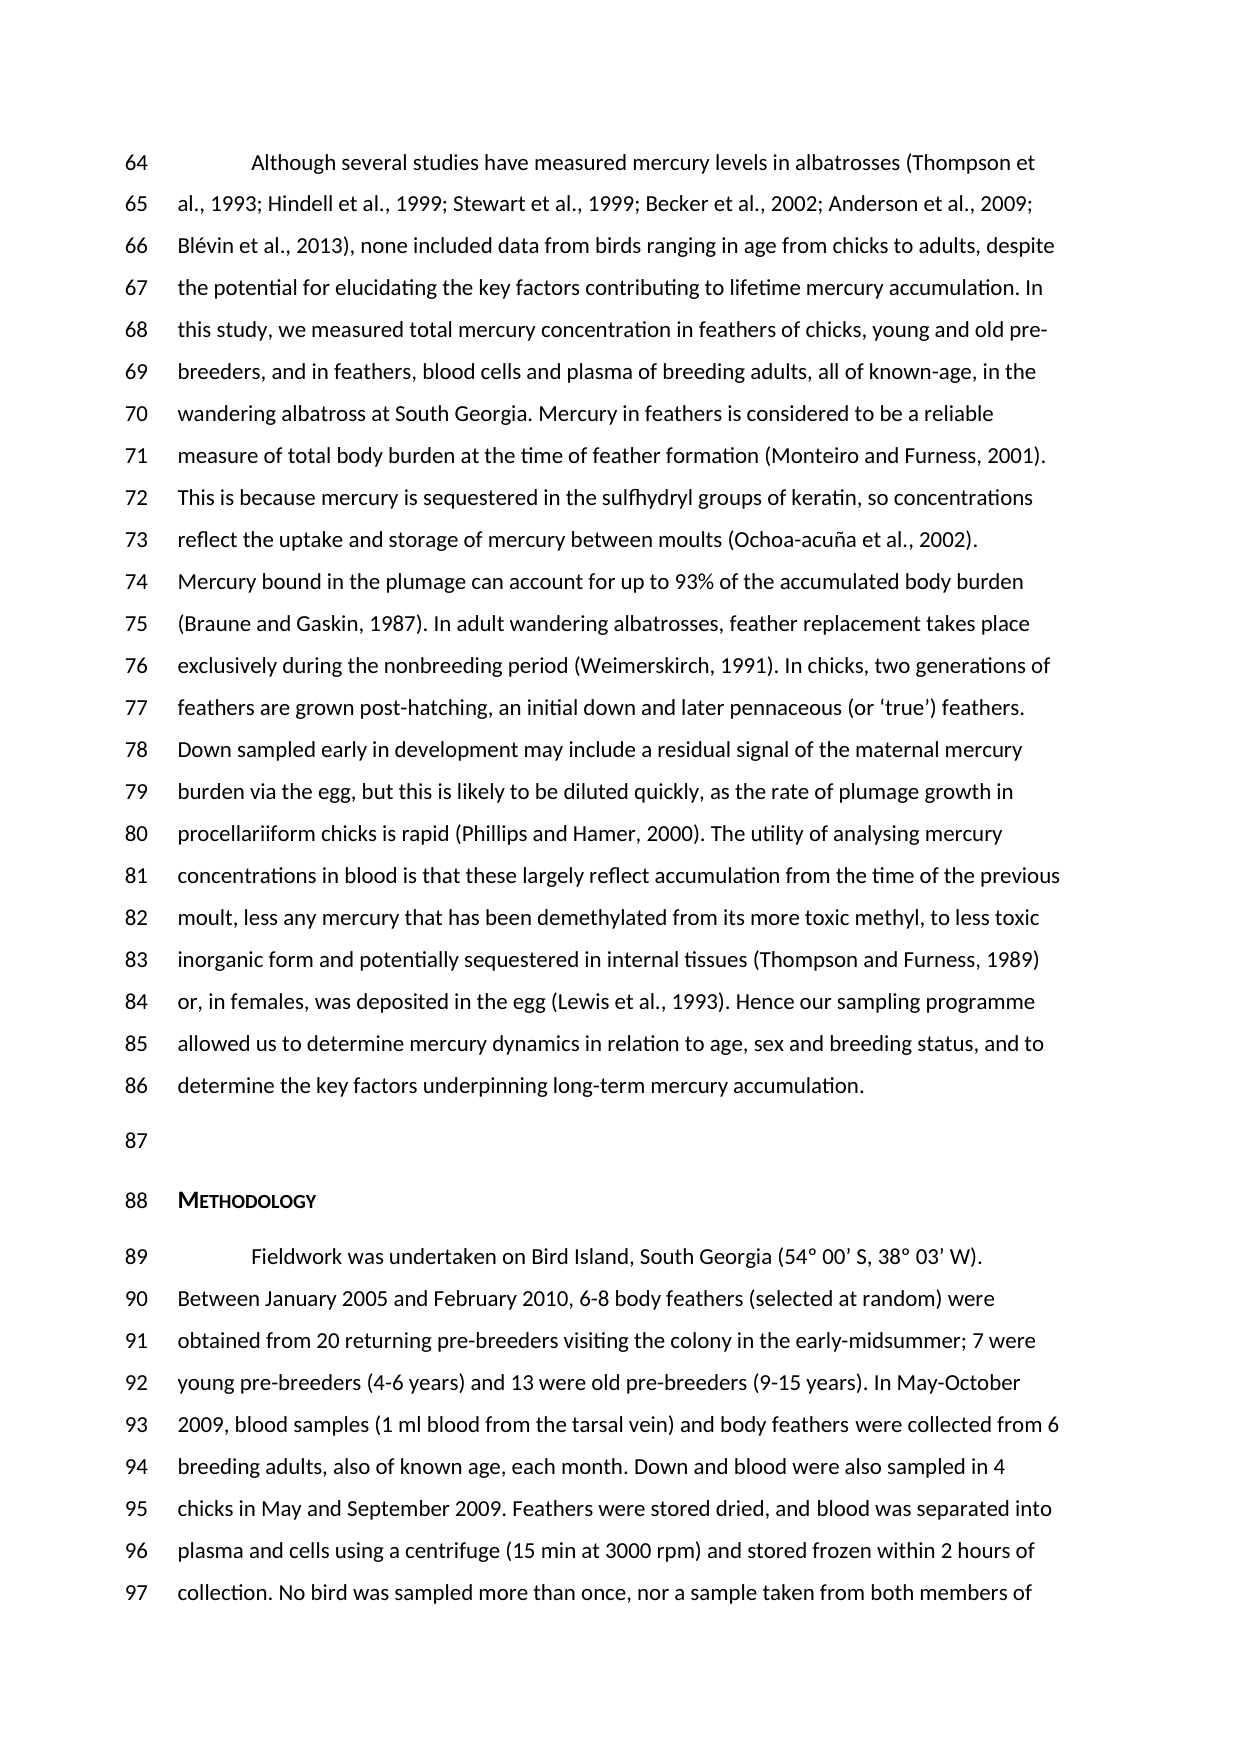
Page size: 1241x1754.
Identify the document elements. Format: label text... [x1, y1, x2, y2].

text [177, 1242, 1063, 1606]
text Although several studies have measured mercury levels in albatrosses (Thompson et al., 1993; Hindell et al., 1999; Stewart et al., 1999; Becker et al., 2002; Anderson et al., 2009; Blévin et al., 2013), none included data from birds ranging in age from chicks to adults, despite the potential for elucidating the key factors contributing to lifetime mercury accumulation. In this study, we measured total mercury concentration in feathers of chicks, young and old pre-breeders, and in feathers, blood cells and plasma of breeding adults, all of known-age, in the wandering albatross at South Georgia. Mercury in feathers is considered to be a reliable measure of total body burden at the time of feather formation (Monteiro and Furness, 2001). This is because mercury is sequestered in the sulfhydryl groups of keratin, so concentrations reflect the uptake and storage of mercury between moults (Ochoa-acuña et al., 2002). Mercury bound in the plumage can account for up to 93% of the accumulated body burden (Braune and Gaskin, 1987). In adult wandering albatrosses, feather replacement takes place exclusively during the nonbreeding period (Weimerskirch, 1991). In chicks, two generations of feathers are grown post-hatching, an initial down and later pennaceous (or ‘true’) feathers. Down sampled early in development may include a residual signal of the maternal mercury burden via the egg, but this is likely to be diluted quickly, as the rate of plumage growth in procellariiform chicks is rapid (Phillips and Hamer, 2000). The utility of analysing mercury concentrations in blood is that these largely reflect accumulation from the time of the previous moult, less any mercury that has been demethylated from its more toxic methyl, to less toxic inorganic form and potentially sequestered in internal tissues (Thompson and Furness, 1989) or, in females, was deposited in the egg (Lewis et al., 1993). Hence our sampling programme allowed us to determine mercury dynamics in relation to age, sex and breeding status, and to determine the key factors underpinning long-term mercury accumulation. [177, 148, 1063, 1099]
text Methodology [177, 1184, 1063, 1214]
